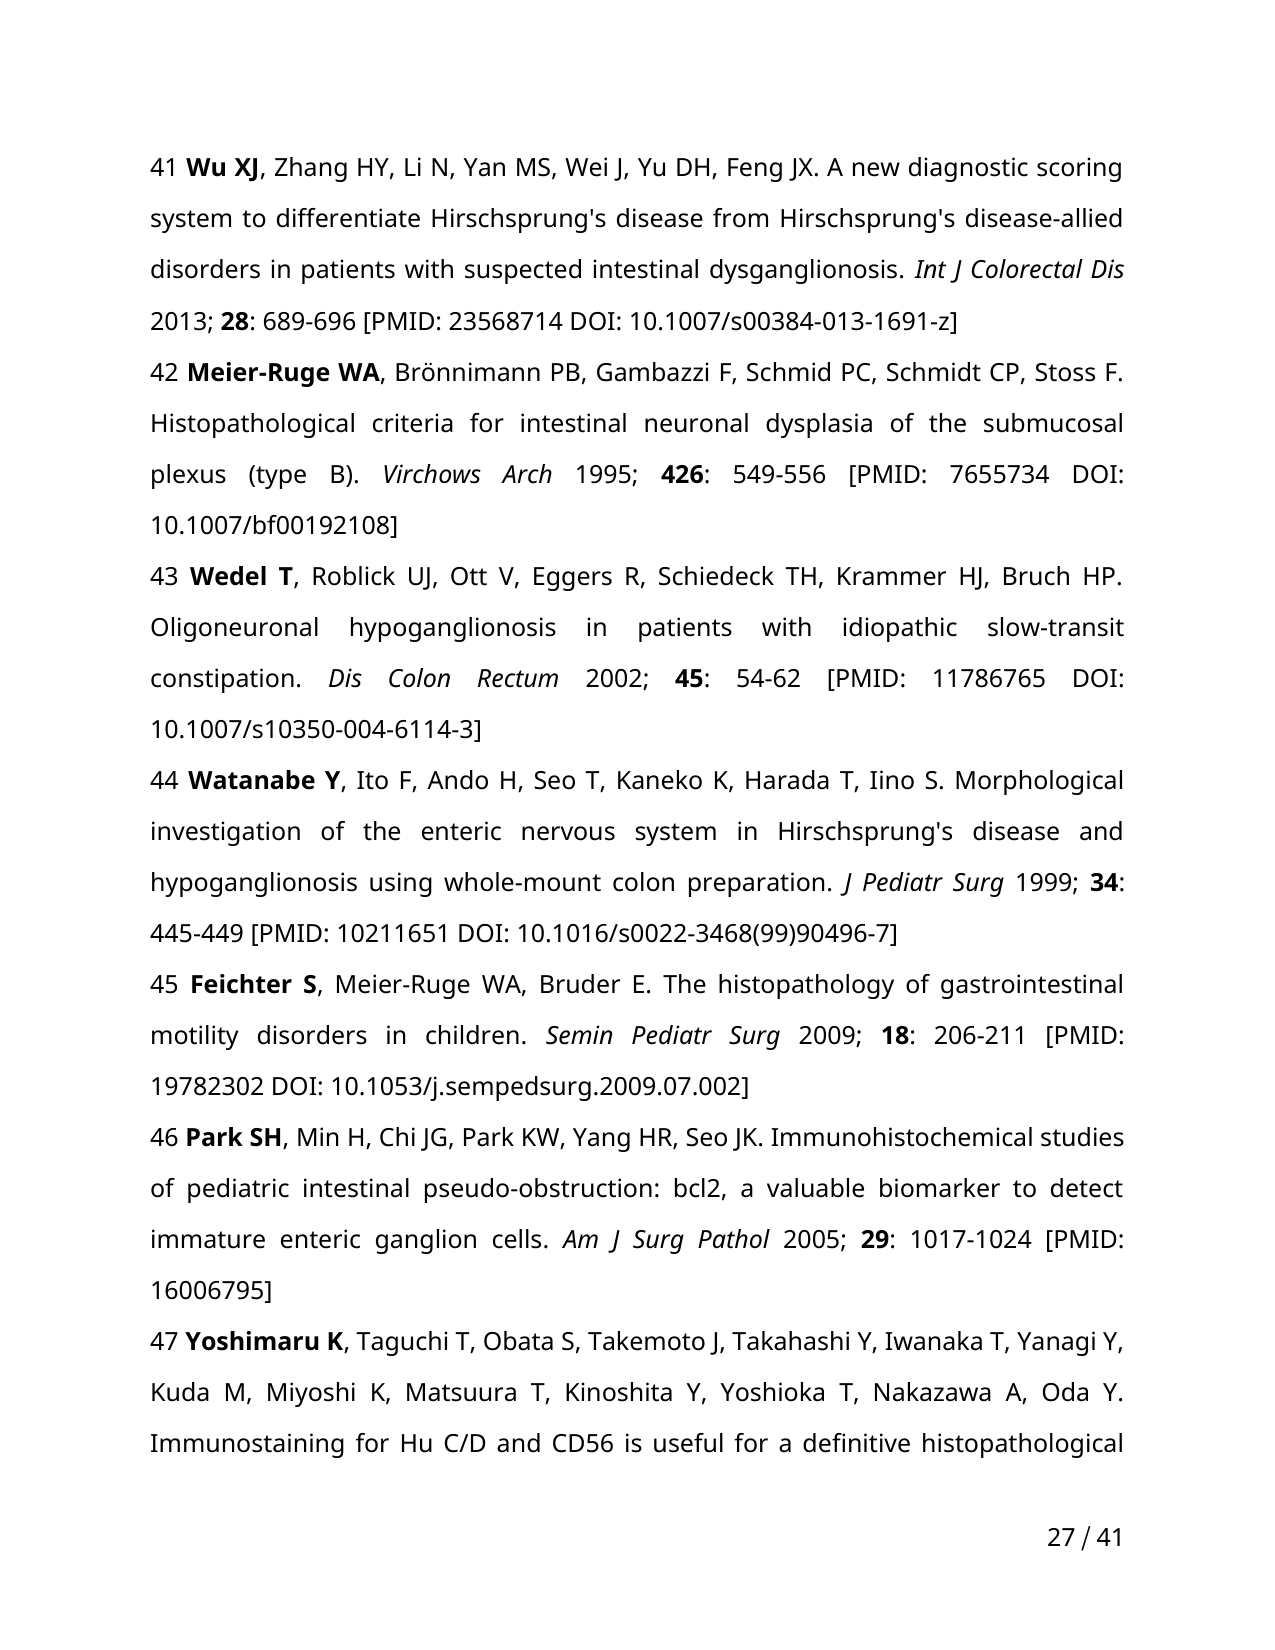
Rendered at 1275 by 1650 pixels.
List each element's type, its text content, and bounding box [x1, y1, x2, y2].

text 41 Wu XJ, Zhang HY, Li N, Yan MS, Wei J, Yu DH, Feng JX. A new diagnostic scoring system to differentiate Hirschsprung's disease from Hirschsprung's disease-allied disorders in patients with suspected intestinal dysganglionosis. Int J Colorectal Dis 2013; 28: 689-696 [PMID: 23568714 DOI: 10.1007/s00384-013-1691-z] [150, 150, 1125, 337]
text 46 Park SH, Min H, Chi JG, Park KW, Yang HR, Seo JK. Immunohistochemical studies of pediatric intestinal pseudo-obstruction: bcl2, a valuable biomarker to detect immature enteric ganglion cells. Am J Surg Pathol 2005; 29: 1017-1024 [PMID: 16006795] [150, 1120, 1125, 1307]
text 42 Meier-Ruge WA, Brönnimann PB, Gambazzi F, Schmid PC, Schmidt CP, Stoss F. Histopathological criteria for intestinal neuronal dysplasia of the submucosal plexus (type B). Virchows Arch 1995; 426: 549-556 [PMID: 7655734 DOI: 10.1007/bf00192108] [150, 354, 1125, 541]
text 44 Watanabe Y, Ito F, Ando H, Seo T, Kaneko K, Harada T, Iino S. Morphological investigation of the enteric nervous system in Hirschsprung's disease and hypoganglionosis using whole-mount colon preparation. J Pediatr Surg 1999; 34: 445-449 [PMID: 10211651 DOI: 10.1016/s0022-3468(99)90496-7] [150, 762, 1125, 950]
text 45 Feichter S, Meier-Ruge WA, Bruder E. The histopathology of gastrointestinal motility disorders in children. Semin Pediatr Surg 2009; 18: 206-211 [PMID: 19782302 DOI: 10.1053/j.sempedsurg.2009.07.002] [150, 967, 1125, 1103]
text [150, 1324, 1125, 1460]
text 43 Wedel T, Roblick UJ, Ott V, Eggers R, Schiedeck TH, Krammer HJ, Bruch HP. Oligoneuronal hypoganglionosis in patients with idiopathic slow-transit constipation. Dis Colon Rectum 2002; 45: 54-62 [PMID: 11786765 DOI: 10.1007/s10350-004-6114-3] [150, 558, 1125, 746]
